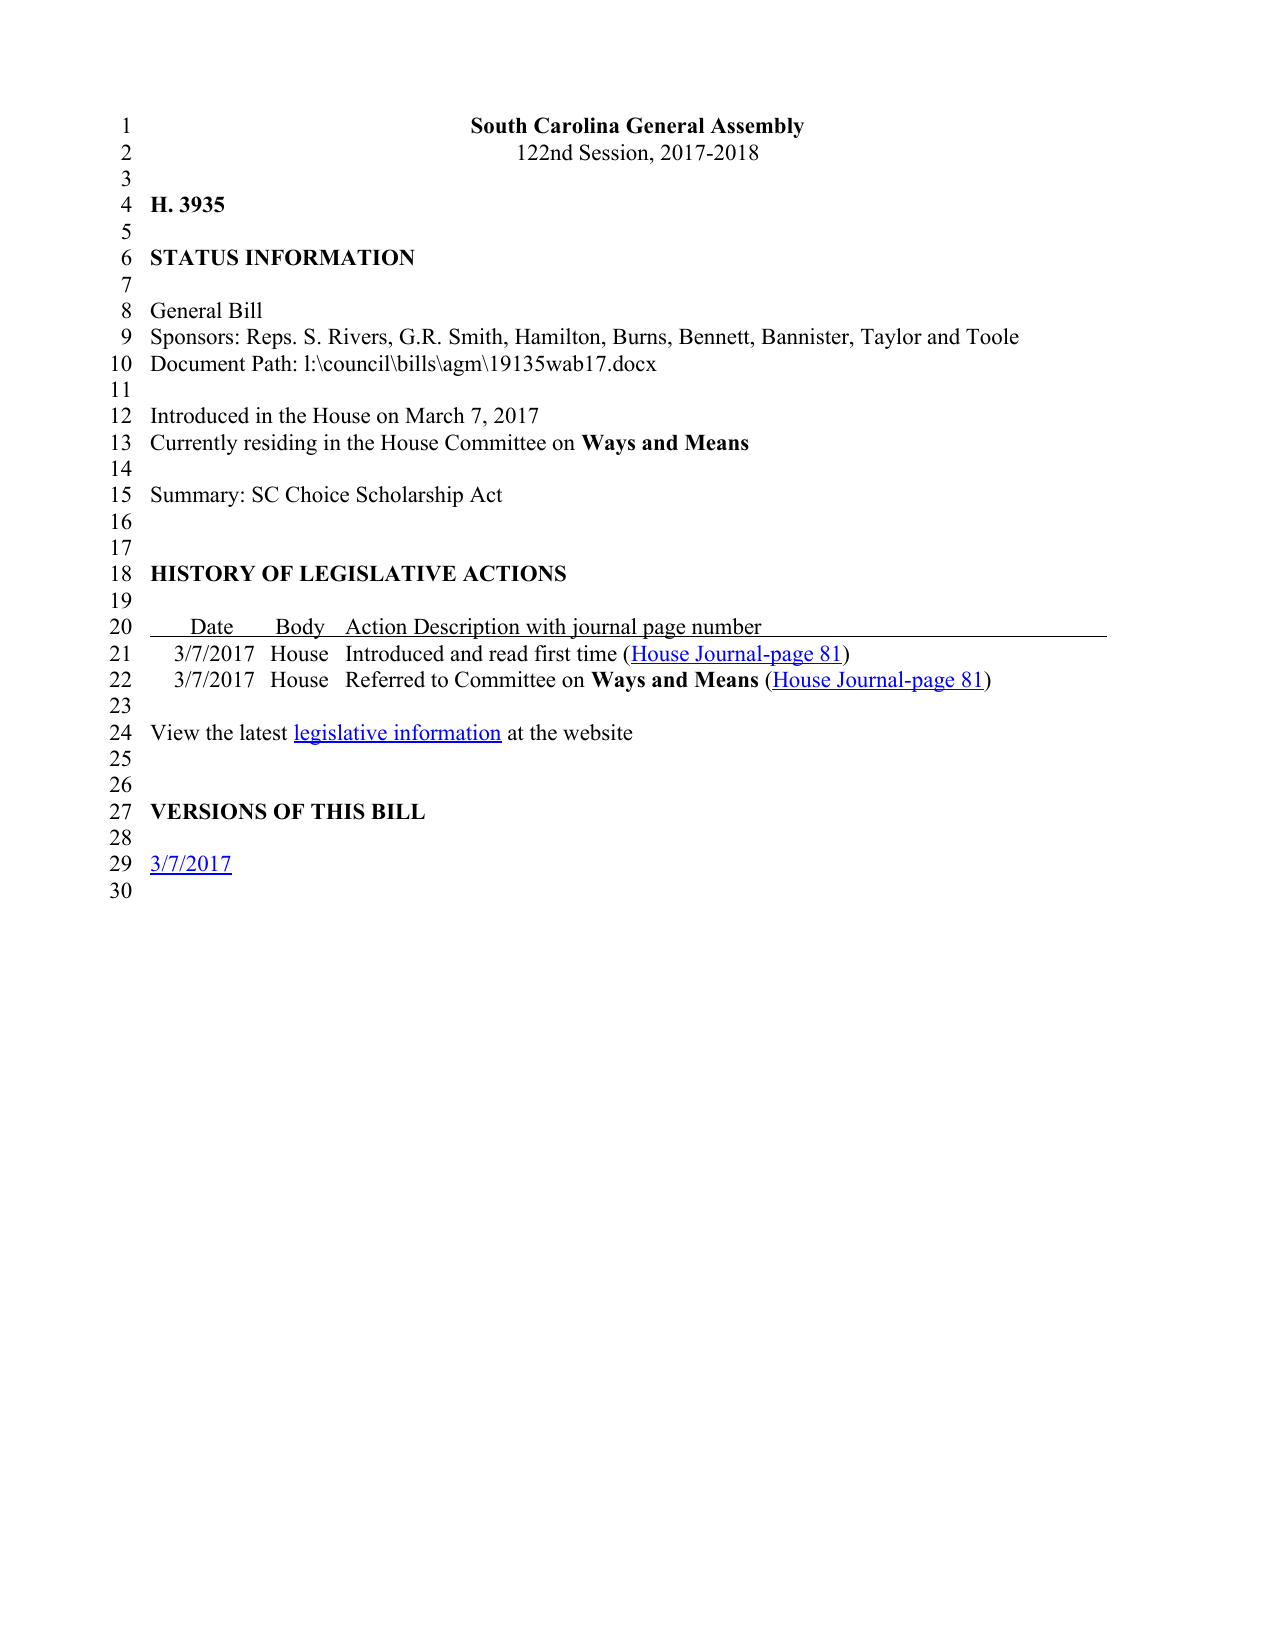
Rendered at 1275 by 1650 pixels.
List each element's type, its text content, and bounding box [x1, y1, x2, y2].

text Date Body Action Description with journal page number [150, 613, 1125, 639]
text Introduced in the House on March 7, 2017 [150, 402, 1125, 429]
text HISTORY OF LEGISLATIVE ACTIONS [150, 561, 1125, 587]
text South Carolina General Assembly [150, 112, 1125, 139]
text H. 3935 [150, 192, 1125, 218]
text 122nd Session, 2017-2018 [150, 139, 1125, 165]
text 3/7/2017 [150, 850, 1125, 877]
text VERSIONS OF THIS BILL [150, 798, 1125, 824]
text 3/7/2017 House Referred to Committee on Ways and Means (House Journal-page 81) [150, 666, 1125, 692]
text Sponsors: Reps. S. Rivers, G.R. Smith, Hamilton, Burns, Bennett, Bannister, Taylor and Toole [150, 323, 1125, 350]
text View the latest legislative information at the website [150, 719, 1125, 745]
text Document Path: l:\council\bills\agm\19135wab17.docx [150, 350, 1125, 376]
text Summary: SC Choice Scholarship Act [150, 481, 1125, 508]
text 3/7/2017 House Introduced and read first time (House Journal-page 81) [150, 639, 1125, 666]
text General Bill [150, 297, 1125, 323]
text STATUS INFORMATION [150, 244, 1125, 271]
text Currently residing in the House Committee on Ways and Means [150, 429, 1125, 455]
